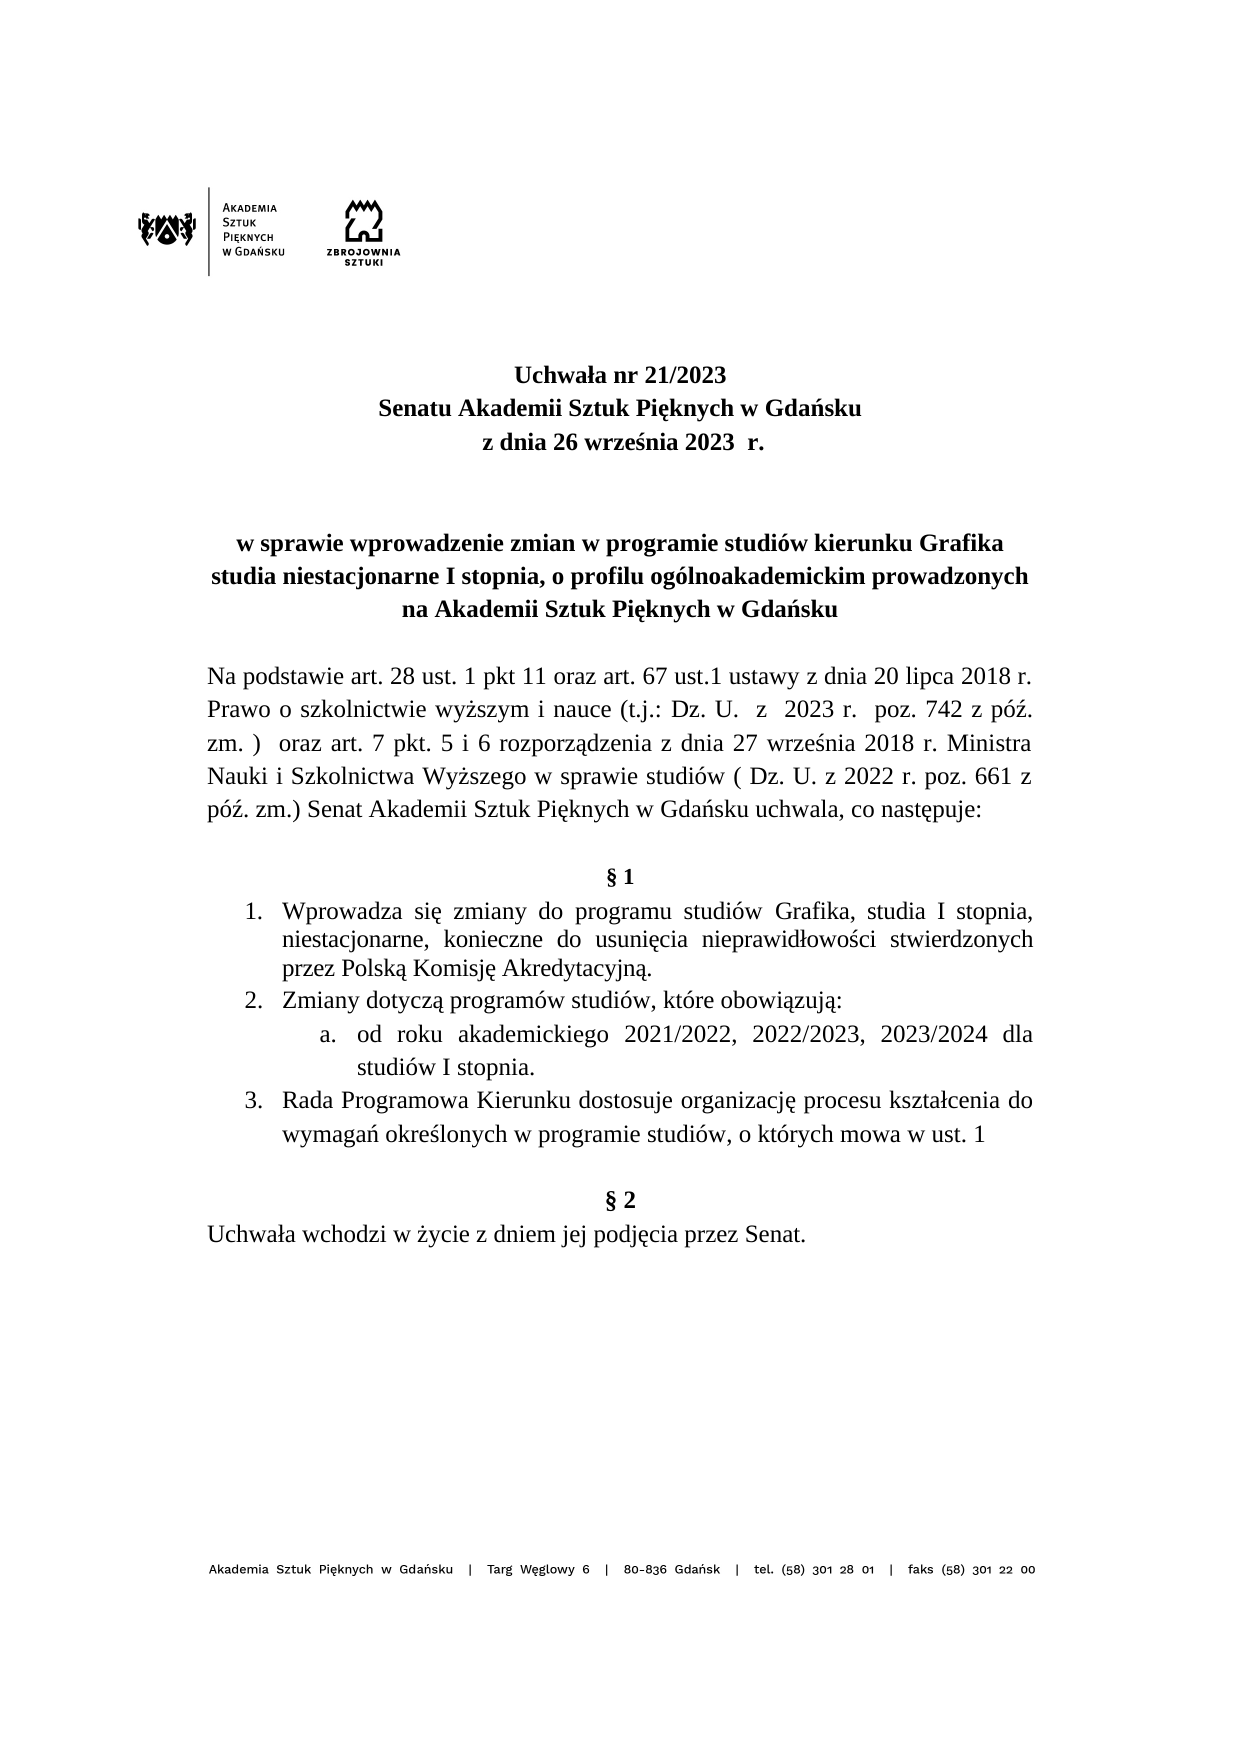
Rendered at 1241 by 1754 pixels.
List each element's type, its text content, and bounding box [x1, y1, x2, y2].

text § 2 [207, 1182, 1033, 1215]
list Zmiany dotyczą programów studiów, które obowiązują: [244, 982, 1033, 1015]
picture [0, 1, 1241, 297]
text Senatu Akademii Sztuk Pięknych w Gdańsku [207, 390, 1033, 423]
text Na podstawie art. 28 ust. 1 pkt 11 oraz art. 67 ust.1 ustawy z dnia 20 lipca 2018 r. Prawo o szkolnictwie wyższym i nauce (t.j.: Dz. U. z 2023 r. poz. 742 z póź. zm. ) oraz art. 7 pkt. 5 i 6 rozporządzenia z dnia 27 września 2018 r. Ministra Nauki i Szkolnictwa Wyższego w sprawie studiów ( Dz. U. z 2022 r. poz. 661 z póź. zm.) Senat Akademii Sztuk Pięknych w Gdańsku uchwala, co następuje: [207, 658, 1033, 824]
text § 1 [207, 858, 1033, 891]
text w sprawie wprowadzenie zmian w programie studiów kierunku Grafika studia niestacjonarne I stopnia, o profilu ogólnoakademickim prowadzonych na Akademii Sztuk Pięknych w Gdańsku [207, 524, 1033, 624]
picture [1, 1517, 1241, 1754]
text Uchwała wchodzi w życie z dniem jej podjęcia przez Senat. [207, 1215, 1033, 1249]
list od roku akademickiego 2021/2022, 2022/2023, 2023/2024 dla studiów I stopnia. [319, 1015, 1033, 1082]
list Rada Programowa Kierunku dostosuje organizację procesu kształcenia do wymagań określonych w programie studiów, o których mowa w ust. 1 [244, 1082, 1033, 1149]
text z dnia 26 września 2023 r. [207, 423, 1033, 457]
list Wprowadza się zmiany do programu studiów Grafika, studia I stopnia, niestacjonarne, konieczne do usunięcia nieprawidłowości stwierdzonych przez Polską Komisję Akredytacyjną. [244, 896, 1033, 982]
text Uchwała nr 21/2023 [207, 357, 1033, 390]
